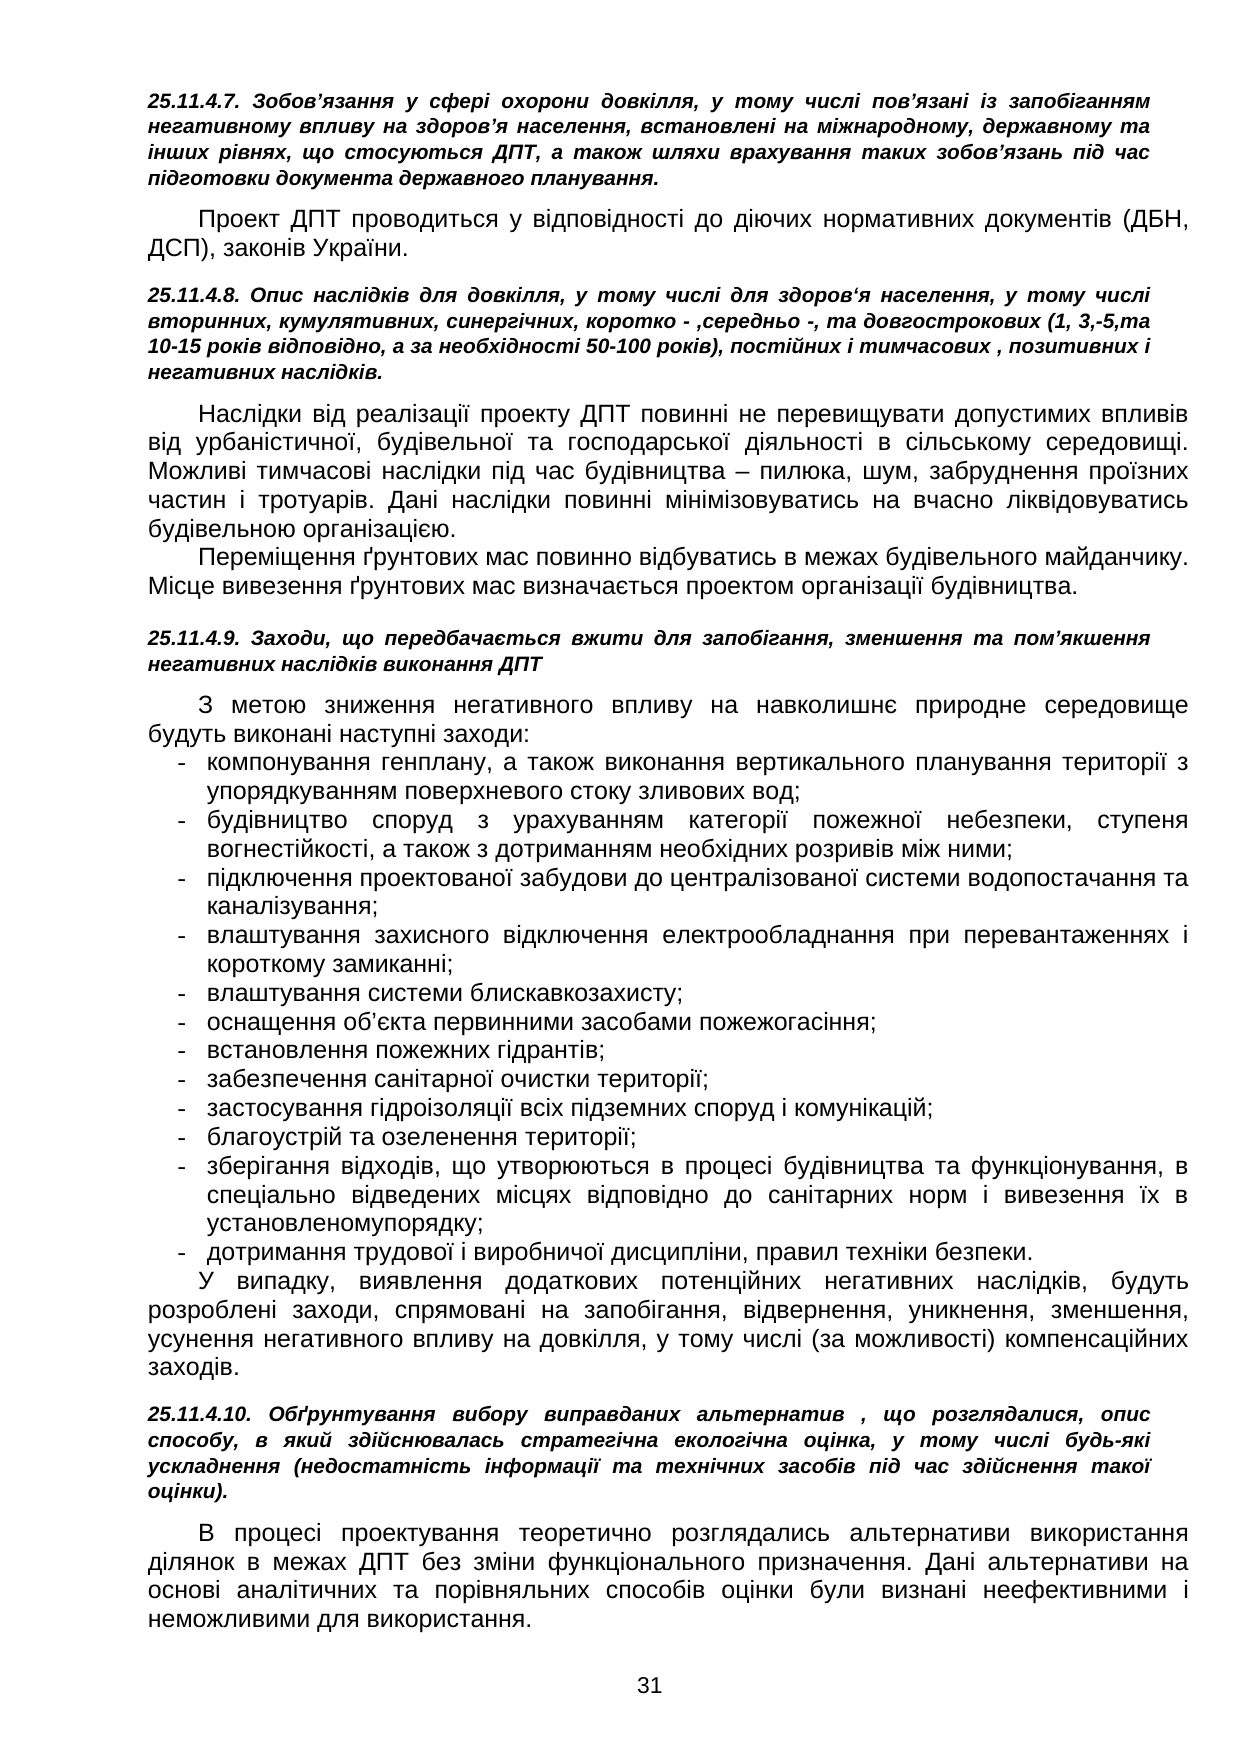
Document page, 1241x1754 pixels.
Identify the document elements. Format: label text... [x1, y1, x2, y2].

text З метою зниження негативного впливу на навколишнє природне середовище будуть виконані наступні заходи: [148, 690, 1190, 747]
list забезпечення санітарної очистки території; [177, 1064, 1190, 1093]
list благоустрій та озеленення території; [177, 1122, 1190, 1151]
subtitle 25.11.4.7. Зобов’язання у сфері охорони довкілля, у тому числі пов’язані із запобіганням негативному впливу на здоров’я населення, встановлені на міжнародному, державному та інших рівнях, що стосуються ДПТ, а також шляхи врахування таких зобов’язань під час підготовки документа державного планування. [148, 88, 1152, 190]
text Наслідки від реалізації проекту ДПТ повинні не перевищувати допустимих впливів від урбаністичної, будівельної та господарської діяльності в сільському середовищі. Можливі тимчасові наслідки під час будівництва – пилюка, шум, забруднення проїзних частин і тротуарів. Дані наслідки повинні мінімізовуватись на вчасно ліквідовуватись будівельною організацією. [148, 398, 1190, 542]
subtitle 25.11.4.8. Опис наслідків для довкілля, у тому числі для здоров‘я населення, у тому числі вторинних, кумулятивних, синергічних, коротко - ,середньо -, та довгострокових (1, 3,-5,та 10-15 років відповідно, а за необхідності 50-100 років), постійних і тимчасових , позитивних і негативних наслідків. [148, 283, 1152, 384]
list дотримання трудової і виробничої дисципліни, правил техніки безпеки. [177, 1237, 1190, 1266]
subtitle 25.11.4.9. Заходи, що передбачається вжити для запобігання, зменшення та пом’якшення негативних наслідків виконання ДПТ [148, 626, 1152, 675]
text Проект ДПТ проводиться у відповідності до діючих нормативних документів (ДБН, ДСП), законів України. [148, 204, 1190, 262]
list компонування генплану, а також виконання вертикального планування території з упорядкуванням поверхневого стоку зливових вод; [177, 747, 1190, 805]
text Переміщення ґрунтових мас повинно відбуватись в межах будівельного майданчику. Місце вивезення ґрунтових мас визначається проектом організації будівництва. [148, 542, 1190, 600]
list підключення проектованої забудови до централізованої системи водопостачання та каналізування; [177, 862, 1190, 920]
list встановлення пожежних гідрантів; [177, 1035, 1190, 1064]
list будівництво споруд з урахуванням категорії пожежної небезпеки, ступеня вогнестійкості, а також з дотриманням необхідних розривів між ними; [177, 805, 1190, 862]
text У випадку, виявлення додаткових потенційних негативних наслідків, будуть розроблені заходи, спрямовані на запобігання, відвернення, уникнення, зменшення, усунення негативного впливу на довкілля, у тому числі (за можливості) компенсаційних заходів. [148, 1266, 1190, 1381]
list влаштування захисного відключення електрообладнання при перевантаженнях і короткому замиканні; [177, 920, 1190, 978]
list застосування гідроізоляції всіх підземних споруд і комунікацій; [177, 1093, 1190, 1122]
text В процесі проектування теоретично розглядались альтернативи використання ділянок в межах ДПТ без зміни функціонального призначення. Дані альтернативи на основі аналітичних та порівняльних способів оцінки були визнані неефективними і неможливими для використання. [148, 1518, 1190, 1633]
list зберігання відходів, що утворюються в процесі будівництва та функціонування, в спеціально відведених місцях відповідно до санітарних норм і вивезення їх в установленомупорядку; [177, 1151, 1190, 1237]
subtitle 25.11.4.10. Обґрунтування вибору виправданих альтернатив , що розглядалися, опис способу, в який здійснювалась стратегічна екологічна оцінка, у тому числі будь-які ускладнення (недостатність інформації та технічних засобів під час здійснення такої оцінки). [148, 1402, 1152, 1503]
list влаштування системи блискавкозахисту; [177, 978, 1190, 1007]
list оснащення об’єкта первинними засобами пожежогасіння; [177, 1007, 1190, 1035]
